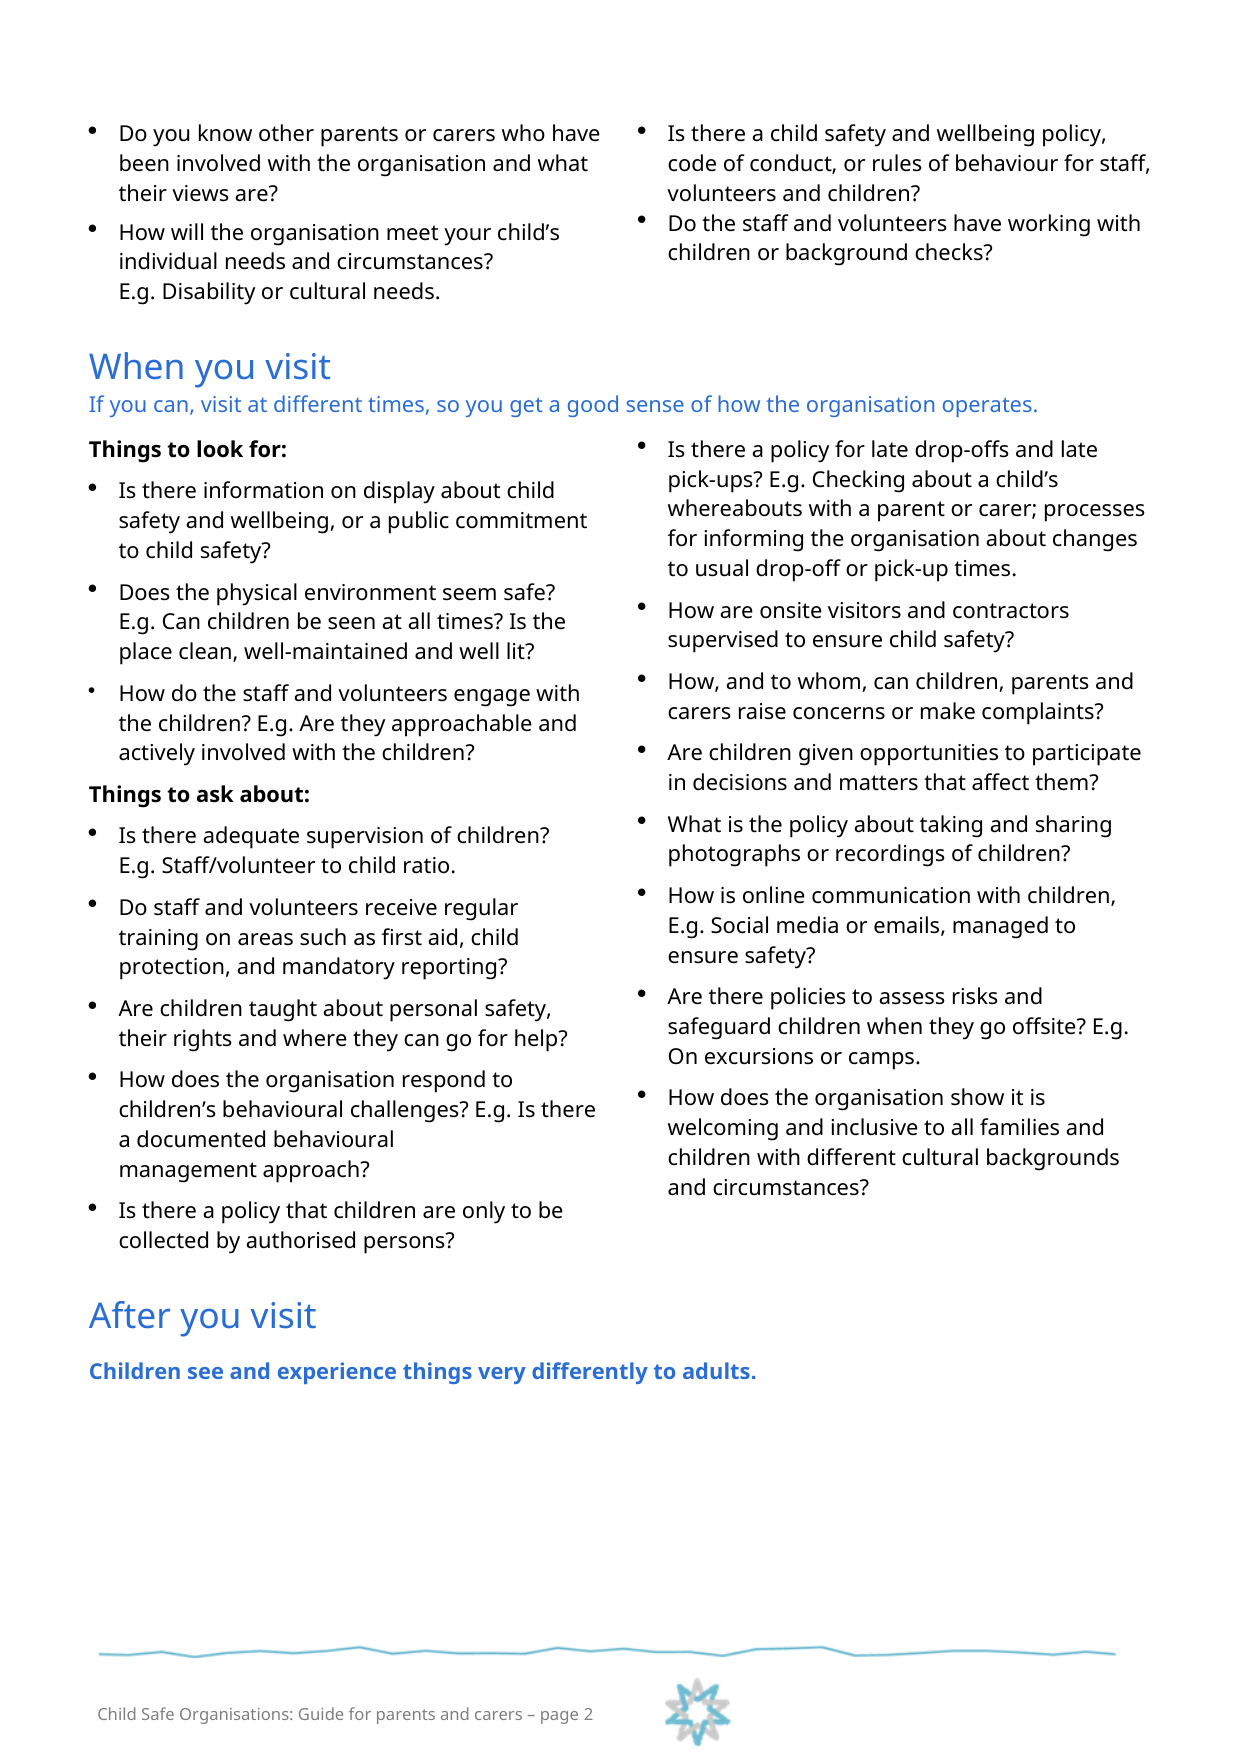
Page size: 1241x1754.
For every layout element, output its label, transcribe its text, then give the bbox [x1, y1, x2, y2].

picture [88, 1643, 1131, 1666]
list How will the organisation meet your child’s individual needs and circumstances? E.g. Disability or cultural needs. [89, 216, 602, 306]
list Do you know other parents or carers who have been involved with the organisation and what their views are? [89, 118, 602, 208]
list Is there information on display about child safety and wellbeing, or a public commitment to child safety? [89, 475, 602, 565]
list Does the physical environment seem safe? E.g. Can children be seen at all times? Is the place clean, well-maintained and well lit? [89, 577, 602, 666]
list Is there a policy that children are only to be collected by authorised persons? [89, 1195, 602, 1255]
text Children see and experience things very differently to adults. [89, 1356, 1152, 1386]
list How does the organisation respond to children’s behavioural challenges? E.g. Is there a documented behavioural management approach? [89, 1064, 602, 1183]
list Is there a child safety and wellbeing policy, code of conduct, or rules of behaviour for staff, volunteers and children? [638, 118, 1152, 208]
list How are onsite visitors and contractors supervised to ensure child safety? [638, 594, 1152, 654]
text If you can, visit at different times, so you get a good sense of how the organisation operates. [89, 389, 1152, 419]
picture [662, 1673, 735, 1748]
text Things to ask about: [89, 779, 602, 809]
list What is the policy about taking and sharing photographs or recordings of children? [638, 809, 1152, 868]
list How is online communication with children, E.g. Social media or emails, managed to ensure safety? [638, 880, 1152, 969]
list Are children taught about personal safety, their rights and where they can go for help? [89, 993, 602, 1052]
list Is there adequate supervision of children? E.g. Staff/volunteer to child ratio. [89, 820, 602, 880]
text When you visit [89, 341, 1152, 389]
text Things to look for: [89, 434, 602, 464]
text After you visit [89, 1290, 1152, 1338]
list Are there policies to assess risks and safeguard children when they go offsite? E.g. On excursions or camps. [638, 981, 1152, 1071]
list Do staff and volunteers receive regular training on areas such as first aid, child protection, and mandatory reporting? [89, 892, 602, 981]
list How, and to whom, can children, parents and carers raise concerns or make complaints? [638, 666, 1152, 726]
list Is there a policy for late drop-offs and late pick-ups? E.g. Checking about a child’s whereabouts with a parent or carer; processes for informing the organisation about changes to usual drop-off or pick-up times. [638, 434, 1152, 583]
list Do the staff and volunteers have working with children or background checks? [638, 208, 1152, 267]
list Are children given opportunities to participate in decisions and matters that affect them? [638, 737, 1152, 797]
list How do the staff and volunteers engage with the children? E.g. Are they approachable and actively involved with the children? [89, 678, 602, 767]
list How does the organisation show it is welcoming and inclusive to all families and children with different cultural backgrounds and circumstances? [638, 1082, 1152, 1201]
